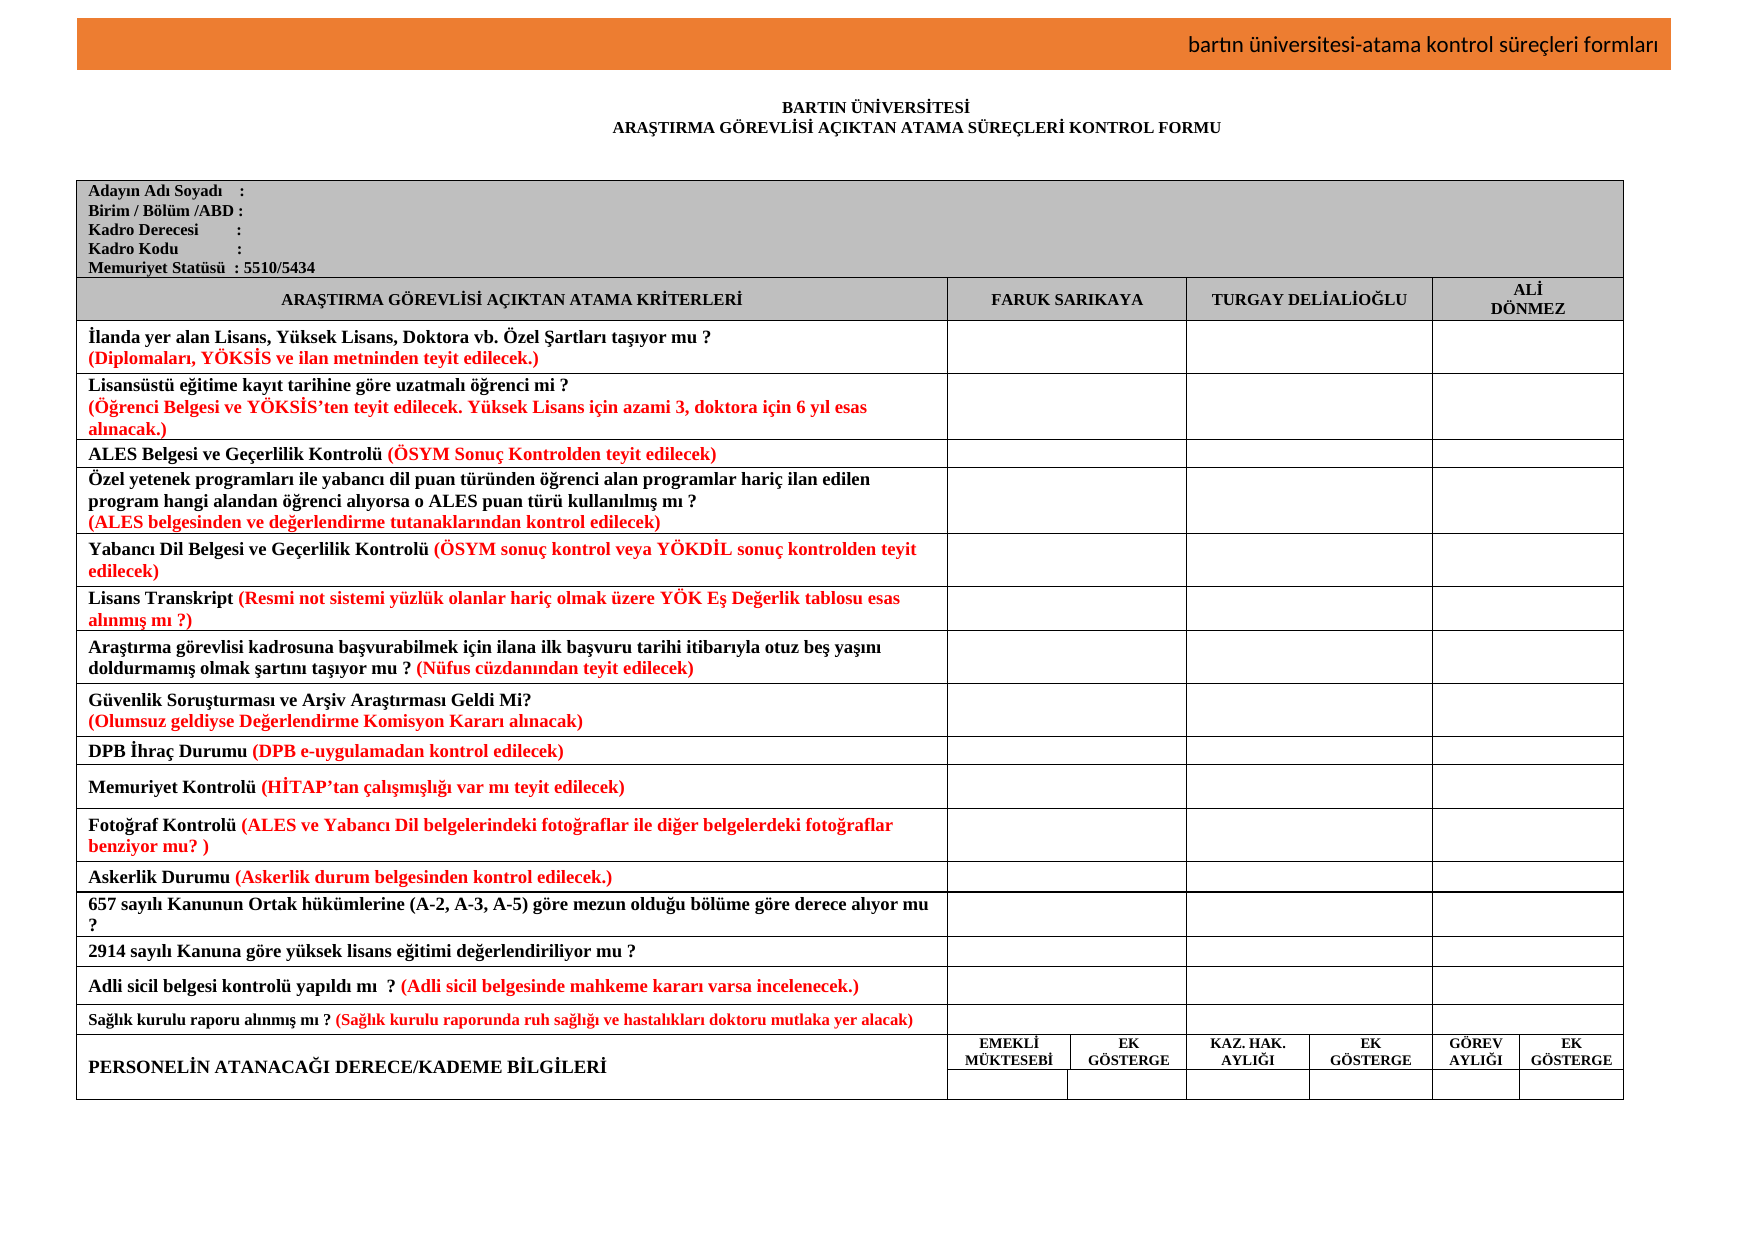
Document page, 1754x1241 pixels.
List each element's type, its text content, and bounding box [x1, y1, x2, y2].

table_cell Fotoğraf Kontrolü (ALES ve Yabancı Dil belgelerindeki fotoğraflar ile diğer belgelerdeki fotoğraflar benziyor mu? ) [77, 809, 947, 861]
table_cell DPB İhraç Durumu (DPB e-uygulamadan kontrol edilecek) [77, 737, 947, 764]
table_cell [948, 468, 1186, 533]
table_cell EMEKLİ MÜKTESEBİ [948, 1035, 1070, 1069]
table_cell [1187, 737, 1432, 764]
table_cell [948, 893, 1186, 936]
table_cell ALİ DÖNMEZ [1433, 278, 1623, 320]
table_cell FARUK SARIKAYA [948, 278, 1186, 320]
table_cell [1068, 1070, 1186, 1099]
table_cell Yabancı Dil Belgesi ve Geçerlilik Kontrolü (ÖSYM sonuç kontrol veya YÖKDİL sonuç kontrolden teyit edilecek) [77, 534, 947, 586]
table_cell [948, 684, 1186, 736]
table_cell [1433, 440, 1623, 467]
table_cell [1520, 1070, 1623, 1099]
table_cell [1433, 765, 1623, 808]
table_cell [1433, 534, 1623, 586]
table_cell [1433, 468, 1623, 533]
table_cell [948, 587, 1186, 630]
table_cell [1433, 587, 1623, 630]
table_cell [1187, 809, 1432, 861]
table_cell Lisansüstü eğitime kayıt tarihine göre uzatmalı öğrenci mi ? (Öğrenci Belgesi ve YÖKSİS’ten teyit edilecek. Yüksek Lisans için azami 3, doktora için 6 yıl esas alınacak.) [77, 374, 947, 439]
table_cell GÖREV AYLIĞI [1433, 1035, 1519, 1069]
table_cell [1187, 937, 1432, 966]
table_cell [1187, 468, 1432, 533]
table_cell [948, 440, 1186, 467]
table_cell [1187, 765, 1432, 808]
table_cell TURGAY DELİALİOĞLU [1187, 278, 1432, 320]
table_cell KAZ. HAK. AYLIĞI [1187, 1035, 1309, 1069]
table_cell [1187, 440, 1432, 467]
table_cell Güvenlik Soruşturması ve Arşiv Araştırması Geldi Mi? (Olumsuz geldiyse Değerlendirme Komisyon Kararı alınacak) [77, 684, 947, 736]
table_cell Lisans Transkript (Resmi not sistemi yüzlük olanlar hariç olmak üzere YÖK Eş Değerlik tablosu esas alınmış mı ?) [77, 587, 947, 630]
table_header Adayın Adı Soyadı : Birim / Bölüm /ABD : Kadro Derecesi : Kadro Kodu : Memuriyet Statüsü : 5510/5434 [77, 181, 1623, 277]
table_cell [1433, 631, 1623, 683]
table_cell [1433, 374, 1623, 439]
table_cell [948, 809, 1186, 861]
table_cell Memuriyet Kontrolü (HİTAP’tan çalışmışlığı var mı teyit edilecek) [77, 765, 947, 808]
table_cell [1187, 967, 1432, 1004]
text ARAŞTIRMA GÖREVLİSİ AÇIKTAN ATAMA SÜREÇLERİ KONTROL FORMU [77, 118, 1671, 137]
table_cell ALES Belgesi ve Geçerlilik Kontrolü (ÖSYM Sonuç Kontrolden teyit edilecek) [77, 440, 947, 467]
table_cell [948, 631, 1186, 683]
table_cell [1433, 893, 1623, 936]
table_cell [948, 862, 1186, 891]
table_cell [1433, 737, 1623, 764]
table_cell [948, 1070, 1067, 1099]
table_cell EK GÖSTERGE [1520, 1035, 1623, 1069]
table_cell [1433, 937, 1623, 966]
table_cell [1433, 684, 1623, 736]
table_cell [1433, 1005, 1623, 1034]
table_cell [1187, 862, 1432, 891]
table_cell [948, 737, 1186, 764]
table_cell [1310, 1070, 1432, 1099]
table_cell [1433, 967, 1623, 1004]
table_cell [1433, 321, 1623, 373]
table_cell [948, 937, 1186, 966]
table_cell [948, 321, 1186, 373]
table_cell EK GÖSTERGE [1071, 1035, 1186, 1069]
table_cell EK GÖSTERGE [1310, 1035, 1432, 1069]
table_cell [1187, 587, 1432, 630]
table_cell [1433, 862, 1623, 891]
table_cell [948, 374, 1186, 439]
table_cell Adli sicil belgesi kontrolü yapıldı mı ? (Adli sicil belgesinde mahkeme kararı varsa incelenecek.) [77, 967, 947, 1004]
table_cell Askerlik Durumu (Askerlik durum belgesinden kontrol edilecek.) [77, 862, 947, 891]
table_cell [948, 1005, 1186, 1034]
text BARTIN ÜNİVERSİTESİ [77, 98, 1671, 117]
table_cell [1187, 534, 1432, 586]
table_cell Araştırma görevlisi kadrosuna başvurabilmek için ilana ilk başvuru tarihi itibarıyla otuz beş yaşını doldurmamış olmak şartını taşıyor mu ? (Nüfus cüzdanından teyit edilecek) [77, 631, 947, 683]
table_cell [948, 534, 1186, 586]
table_cell [1187, 684, 1432, 736]
table_cell [1187, 631, 1432, 683]
table_cell PERSONELİN ATANACAĞI DERECE/KADEME BİLGİLERİ [77, 1035, 947, 1099]
table_cell [1187, 1005, 1432, 1034]
table_cell ARAŞTIRMA GÖREVLİSİ AÇIKTAN ATAMA KRİTERLERİ [77, 278, 947, 320]
table_cell [948, 765, 1186, 808]
table_cell [1187, 1070, 1309, 1099]
table_cell [1187, 374, 1432, 439]
table_cell Özel yetenek programları ile yabancı dil puan türünden öğrenci alan programlar hariç ilan edilen program hangi alandan öğrenci alıyorsa o ALES puan türü kullanılmış mı ? (ALES belgesinden ve değerlendirme tutanaklarından kontrol edilecek) [77, 468, 947, 533]
table_cell 657 sayılı Kanunun Ortak hükümlerine (A-2, A-3, A-5) göre mezun olduğu bölüme göre derece alıyor mu ? [77, 893, 947, 936]
table_cell İlanda yer alan Lisans, Yüksek Lisans, Doktora vb. Özel Şartları taşıyor mu ? (Diplomaları, YÖKSİS ve ilan metninden teyit edilecek.) [77, 321, 947, 373]
table_cell [1433, 1070, 1519, 1099]
table_cell Sağlık kurulu raporu alınmış mı ? (Sağlık kurulu raporunda ruh sağlığı ve hastalıkları doktoru mutlaka yer alacak) [77, 1005, 947, 1034]
table_cell [1187, 321, 1432, 373]
table_cell [1187, 893, 1432, 936]
table_cell 2914 sayılı Kanuna göre yüksek lisans eğitimi değerlendiriliyor mu ? [77, 937, 947, 966]
table_cell [1433, 809, 1623, 861]
table_cell [948, 967, 1186, 1004]
